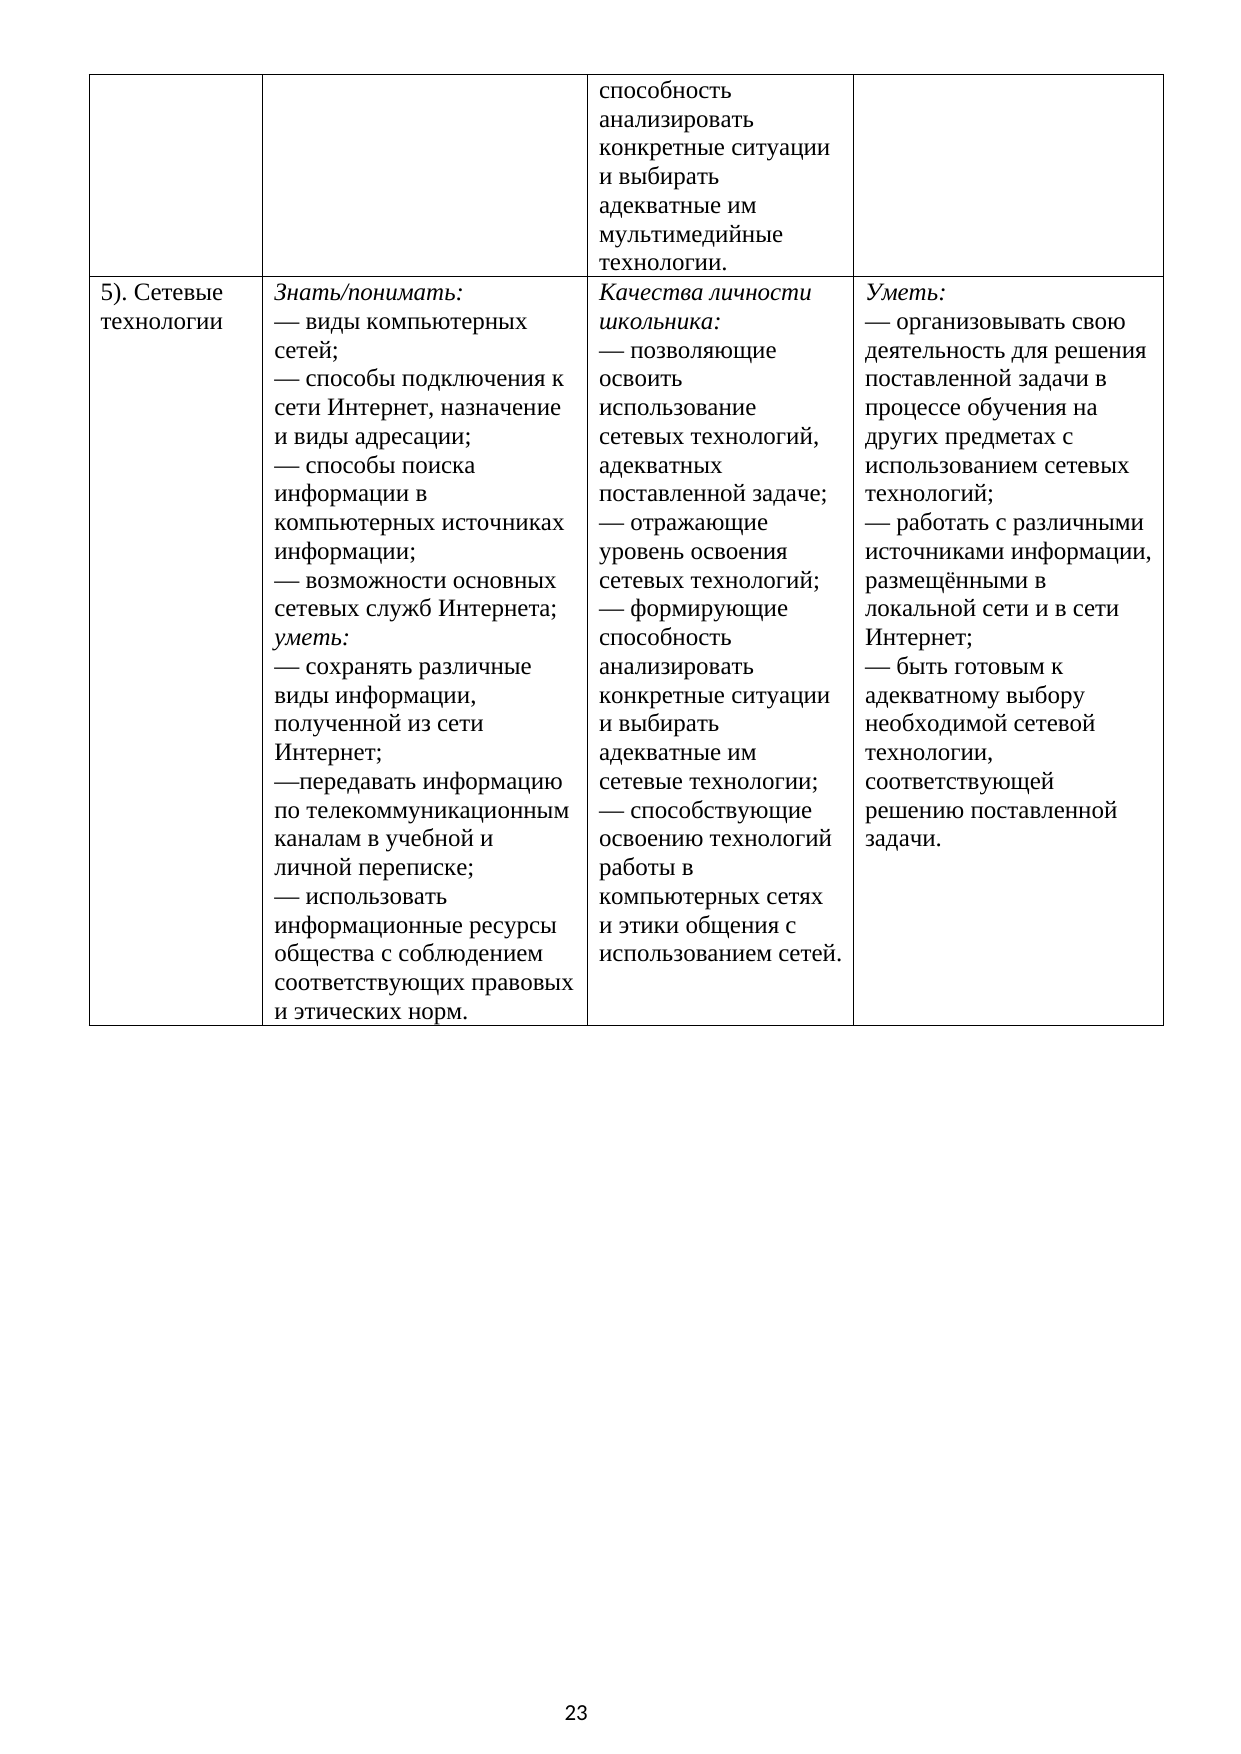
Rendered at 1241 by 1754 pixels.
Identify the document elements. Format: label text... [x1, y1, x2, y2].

table_cell Качества личности школьника: — позволяющие освоить использование сетевых технологий, адекватных поставленной задаче; — отражающие уровень освоения сетевых технологий; — формирующие способность анализировать конкретные ситуации и выбирать адекватные им сетевые технологии; — способствующие освоению технологий работы в компьютерных сетях и этики общения с использованием сетей. [588, 277, 853, 1025]
table_cell Знать/понимать: — виды компьютерных сетей; — способы подключения к сети Интернет, назначение и виды адресации; — способы поиска информации в компьютерных источниках информации; — возможности основных сетевых служб Интернета; уметь: — сохранять различные виды информации, полученной из сети Интернет; —передавать информацию по телекоммуникационным каналам в учебной и личной переписке; — использовать информационные ресурсы общества с соблюдением соответствующих правовых и этических норм. [263, 277, 587, 1025]
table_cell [854, 75, 1163, 276]
table_cell Уметь: — организовывать свою деятельность для решения поставленной задачи в процессе обучения на других предметах с использованием сетевых технологий; — работать с различными источниками информации, размещёнными в локальной сети и в сети Интернет; — быть готовым к адекватному выбору необходимой сетевой технологии, соответствующей решению поставленной задачи. [854, 277, 1163, 1025]
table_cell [263, 75, 587, 276]
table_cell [90, 75, 262, 276]
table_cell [588, 75, 853, 276]
table_cell 5). Сетевые технологии [90, 277, 262, 1025]
